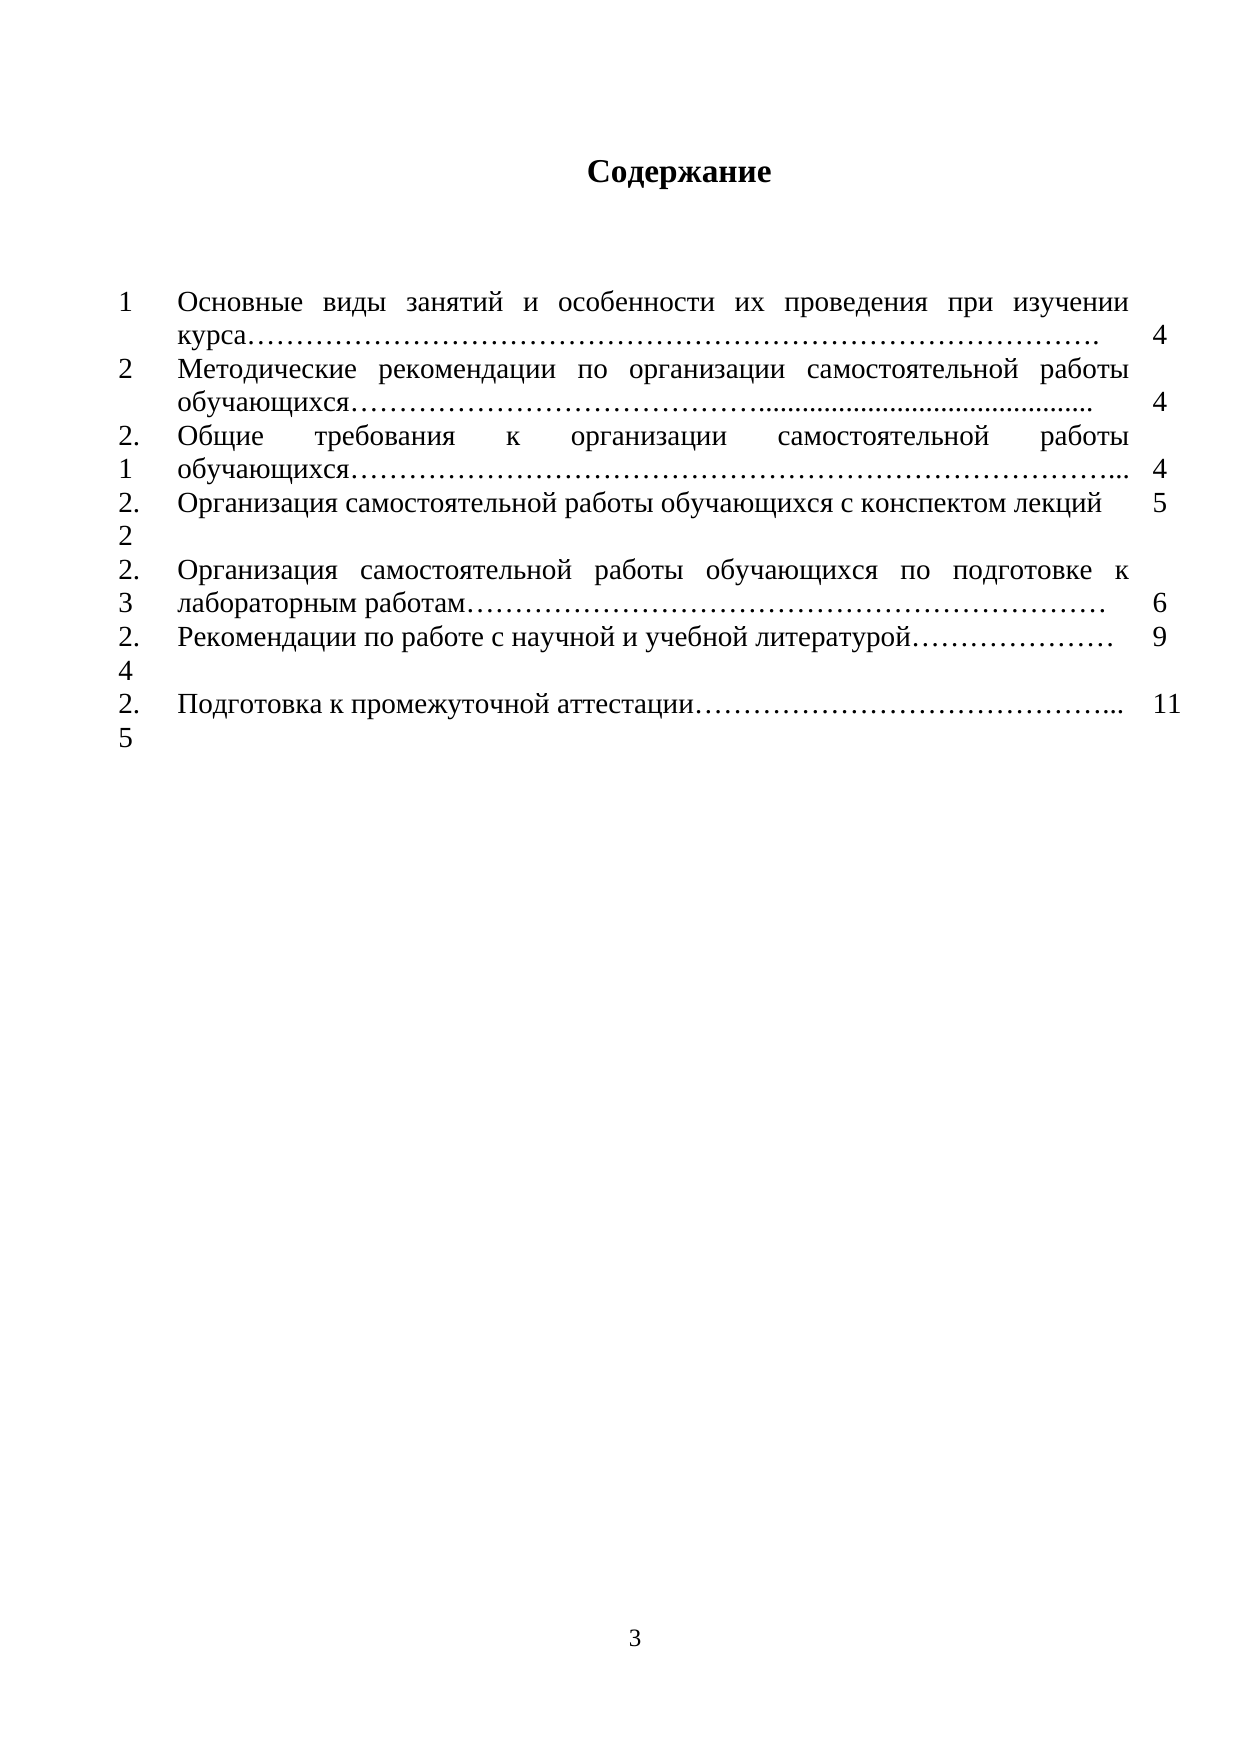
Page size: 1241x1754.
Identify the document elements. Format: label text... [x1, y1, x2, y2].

table_cell Методические рекомендации по организации самостоятельной работы обучающихся…………………………………….............................................. [166, 351, 1141, 418]
table_cell 9 [1141, 619, 1211, 686]
table_cell 2.4 [107, 619, 166, 686]
table_cell Общие требования к организации самостоятельной работы обучающихся……………………………………………………………………... [166, 418, 1141, 485]
table_header Основные виды занятий и особенности их проведения при изучении курса……………………………………………………………………………. [166, 284, 1141, 351]
table_cell Подготовка к промежуточной аттестации……………………………………... [166, 686, 1141, 787]
table_header 4 [1141, 284, 1211, 351]
table_cell 2.3 [107, 552, 166, 619]
table_cell 5 [1141, 485, 1211, 552]
table_cell 6 [1141, 552, 1211, 619]
table_cell 4 [1141, 418, 1211, 485]
table_cell 2.2 [107, 485, 166, 552]
table_cell Рекомендации по работе с научной и учебной литературой………………… [166, 619, 1141, 686]
table_header 1 [107, 284, 166, 351]
table_cell Организация самостоятельной работы обучающихся по подготовке к лабораторным работам………………………………………………………… [166, 552, 1141, 619]
table_cell 11 [1141, 686, 1211, 787]
table_cell 2.1 [107, 418, 166, 485]
table_cell 4 [1141, 351, 1211, 418]
table_cell Организация самостоятельной работы обучающихся с конспектом лекций [166, 485, 1141, 552]
text Содержание [118, 152, 1152, 190]
table_cell 2.5 [107, 686, 166, 787]
table_cell 2 [107, 351, 166, 418]
